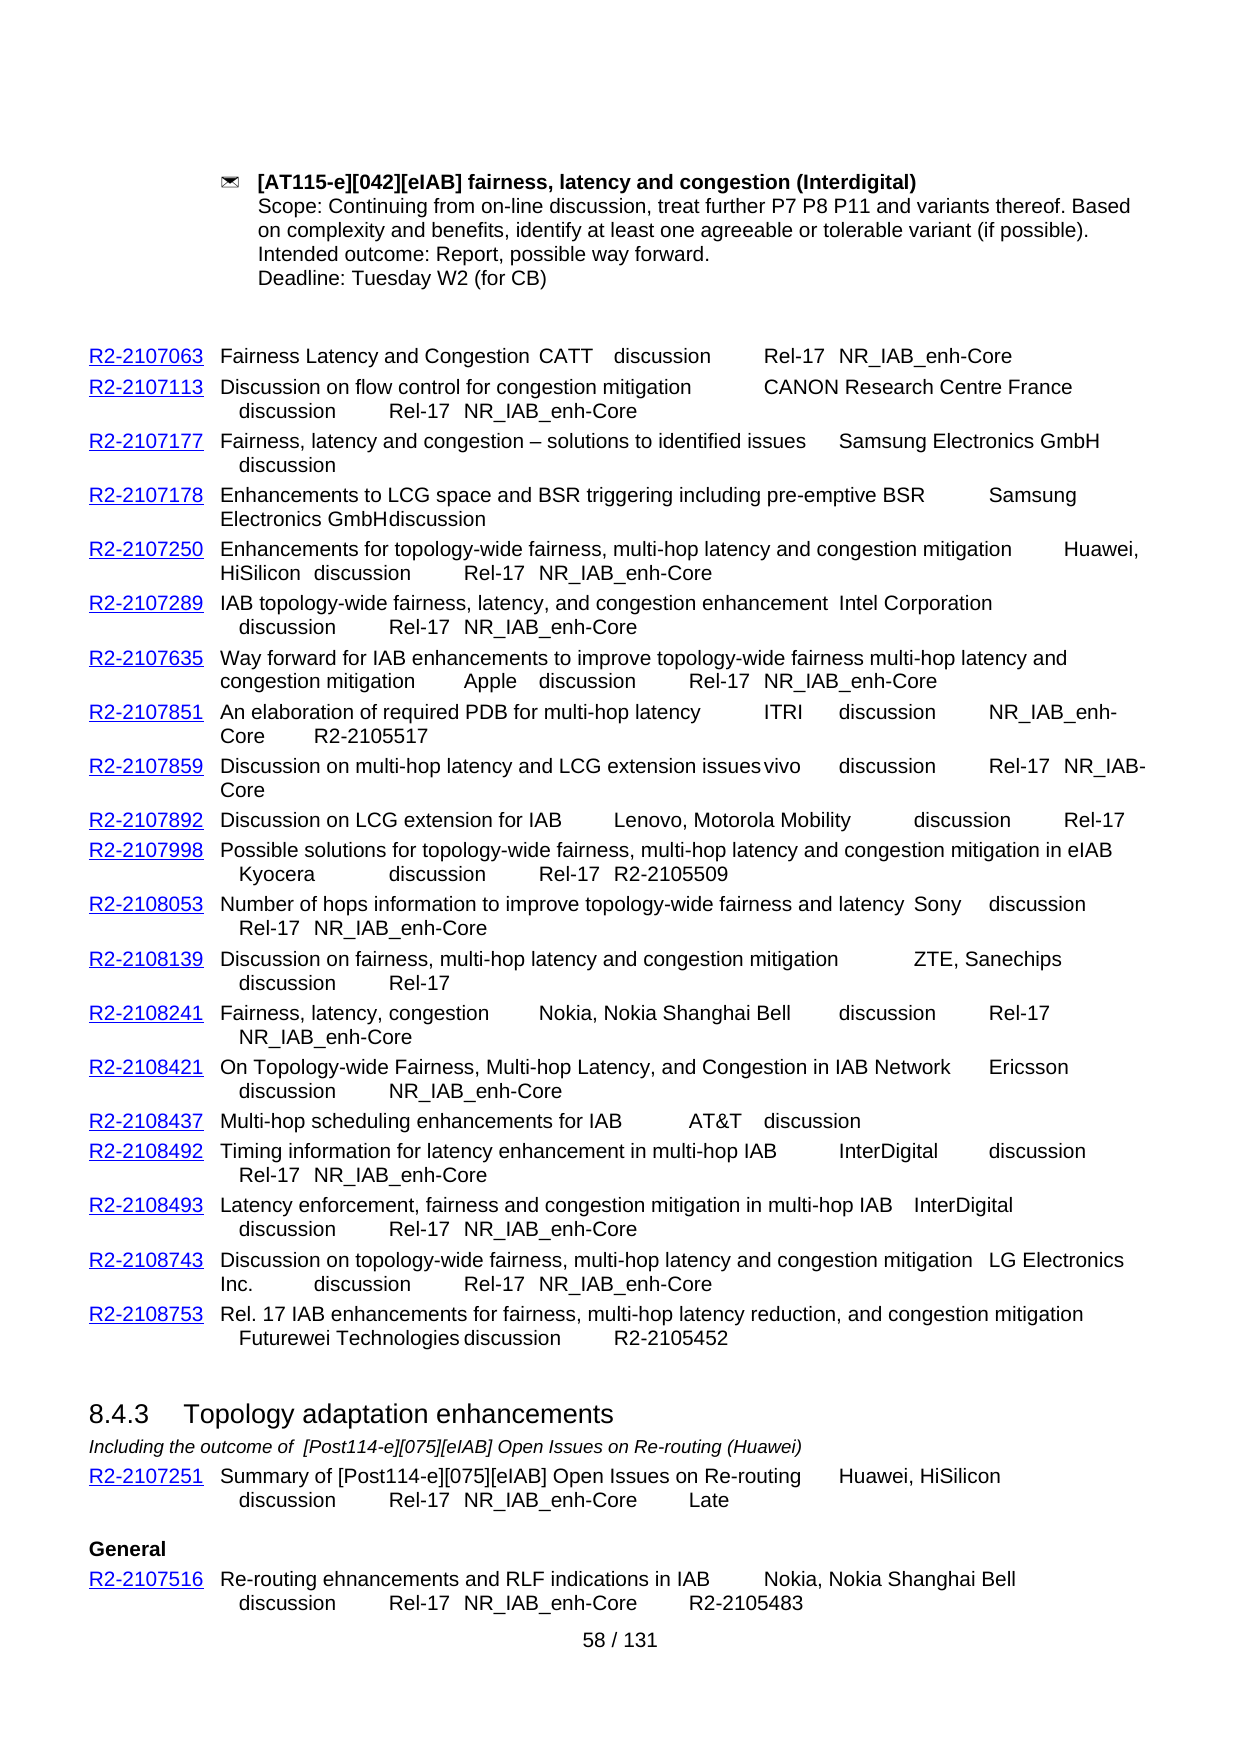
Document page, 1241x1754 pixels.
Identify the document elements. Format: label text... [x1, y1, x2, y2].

title R2-2108437 Multi-hop scheduling enhancements for IAB AT&T discussion [89, 1109, 1152, 1133]
subtitle 8.4.3 Topology adaptation enhancements [89, 1398, 1152, 1430]
title R2-2107177 Fairness, latency and congestion – solutions to identified issues Samsung Electronics GmbH discussion [89, 429, 1152, 477]
text Including the outcome of [Post114-e][075][eIAB] Open Issues on Re-routing (Huawei) [89, 1436, 1152, 1457]
title R2-2107516 Re-routing ehnancements and RLF indications in IAB Nokia, Nokia Shanghai Bell discussion Rel-17 NR_IAB_enh-Core R2-2105483 [89, 1567, 1152, 1615]
title R2-2107251 Summary of [Post114-e][075][eIAB] Open Issues on Re-routing Huawei, HiSilicon discussion Rel-17 NR_IAB_enh-Core Late [89, 1464, 1152, 1512]
text [AT115-e][042][eIAB] fairness, latency and congestion (Interdigital) [220, 170, 1152, 194]
title R2-2108743 Discussion on topology-wide fairness, multi-hop latency and congestion mitigation LG Electronics Inc. discussion Rel-17 NR_IAB_enh-Core [89, 1247, 1152, 1295]
title R2-2108492 Timing information for latency enhancement in multi-hop IAB InterDigital discussion Rel-17 NR_IAB_enh-Core [89, 1139, 1152, 1187]
title R2-2107250 Enhancements for topology-wide fairness, multi-hop latency and congestion mitigation Huawei, HiSilicon discussion Rel-17 NR_IAB_enh-Core [89, 537, 1152, 585]
title R2-2107635 Way forward for IAB enhancements to improve topology-wide fairness multi-hop latency and congestion mitigation Apple discussion Rel-17 NR_IAB_enh-Core [89, 645, 1152, 693]
title R2-2107289 IAB topology-wide fairness, latency, and congestion enhancement Intel Corporation discussion Rel-17 NR_IAB_enh-Core [89, 591, 1152, 639]
text Scope: Continuing from on-line discussion, treat further P7 P8 P11 and variants thereof. Based on complexity and benefits, identify at least one agreeable or tolerable variant (if possible). [220, 194, 1152, 242]
text Deadline: Tuesday W2 (for CB) [220, 266, 1152, 290]
title R2-2108493 Latency enforcement, fairness and congestion mitigation in multi-hop IAB InterDigital discussion Rel-17 NR_IAB_enh-Core [89, 1193, 1152, 1241]
title R2-2107859 Discussion on multi-hop latency and LCG extension issues vivo discussion Rel-17 NR_IAB-Core [89, 754, 1152, 802]
title R2-2108053 Number of hops information to improve topology-wide fairness and latency Sony discussion Rel-17 NR_IAB_enh-Core [89, 892, 1152, 940]
title R2-2108421 On Topology-wide Fairness, Multi-hop Latency, and Congestion in IAB Network Ericsson discussion NR_IAB_enh-Core [89, 1055, 1152, 1103]
title R2-2107851 An elaboration of required PDB for multi-hop latency ITRI discussion NR_IAB_enh-Core R2-2105517 [89, 699, 1152, 747]
title R2-2107998 Possible solutions for topology-wide fairness, multi-hop latency and congestion mitigation in eIAB Kyocera discussion Rel-17 R2-2105509 [89, 838, 1152, 886]
text General [89, 1537, 1152, 1561]
title R2-2108139 Discussion on fairness, multi-hop latency and congestion mitigation ZTE, Sanechips discussion Rel-17 [89, 946, 1152, 994]
title R2-2107063 Fairness Latency and Congestion CATT discussion Rel-17 NR_IAB_enh-Core [89, 344, 1152, 368]
title R2-2107178 Enhancements to LCG space and BSR triggering including pre-emptive BSR Samsung Electronics GmbH discussion [89, 483, 1152, 531]
text Intended outcome: Report, possible way forward. [220, 242, 1152, 266]
title R2-2108241 Fairness, latency, congestion Nokia, Nokia Shanghai Bell discussion Rel-17 NR_IAB_enh-Core [89, 1001, 1152, 1048]
title R2-2107892 Discussion on LCG extension for IAB Lenovo, Motorola Mobility discussion Rel-17 [89, 808, 1152, 832]
title R2-2107113 Discussion on flow control for congestion mitigation CANON Research Centre France discussion Rel-17 NR_IAB_enh-Core [89, 374, 1152, 422]
title R2-2108753 Rel. 17 IAB enhancements for fairness, multi-hop latency reduction, and congestion mitigation Futurewei Technologies discussion R2-2105452 [89, 1302, 1152, 1349]
